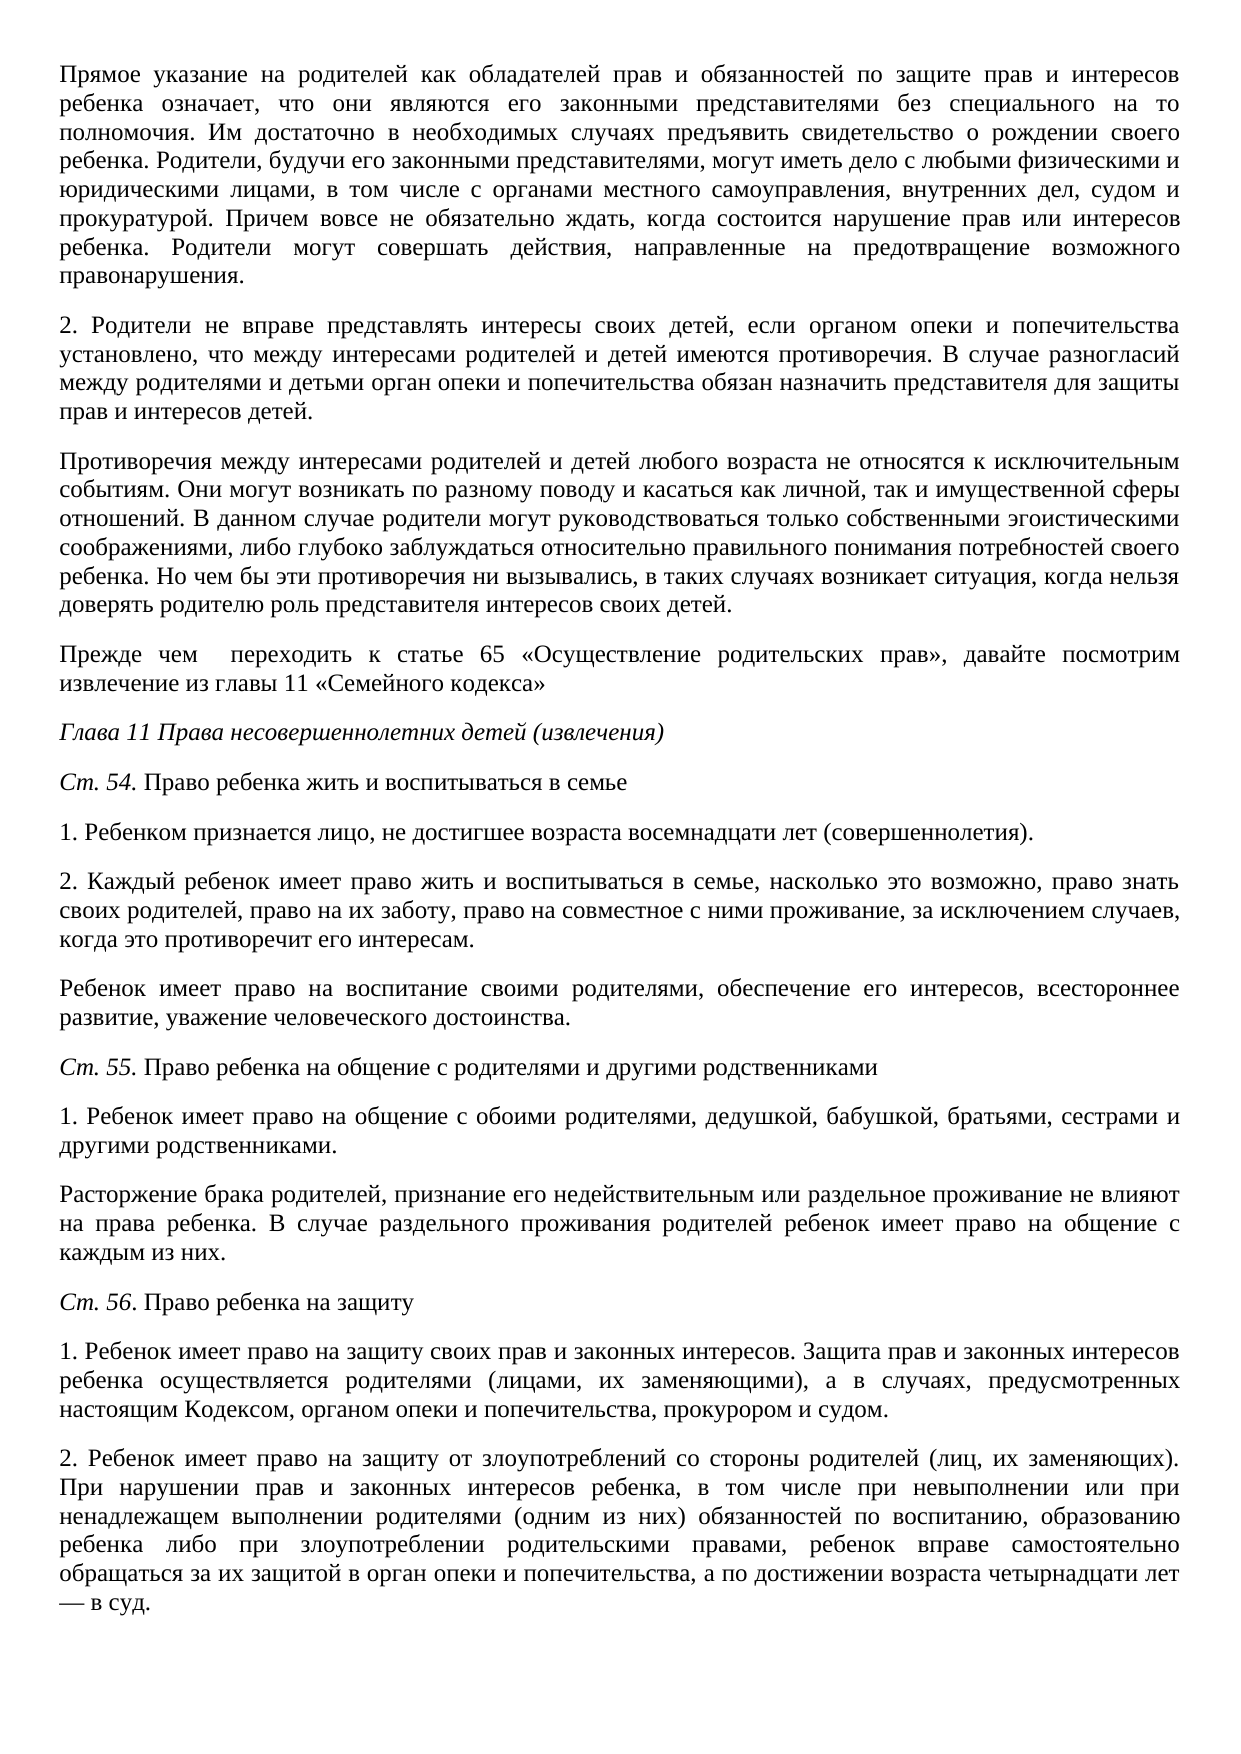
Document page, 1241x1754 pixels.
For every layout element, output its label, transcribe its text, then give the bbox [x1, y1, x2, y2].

text 2. Ребенок имеет право на защиту от злоупотреблений со стороны родителей (лиц, их заменяющих). При нарушении прав и законных интересов ребенка, в том числе при невыполнении или при ненадлежащем выполнении родителями (одним из них) обязанностей по воспитанию, образованию ребенка либо при злоупотреблении родительскими правами, ребенок вправе самостоятельно обращаться за их защитой в орган опеки и попечительства, а по достижении возраста четырнадцати лет — в суд. [59, 1443, 1181, 1616]
text 1. Ребенок имеет право на общение с обоими родителями, дедушкой, бабушкой, братьями, сестрами и другими родственниками. [59, 1101, 1181, 1159]
text Расторжение брака родителей, признание его недействительным или раздельное проживание не влияют на права ребенка. В случае раздельного проживания родителей ребенок имеет право на общение с каждым из них. [59, 1179, 1181, 1266]
text Ст. 55. Право ребенка на общение с родителями и другими родственниками [59, 1052, 1181, 1080]
text 1. Ребенок имеет право на защиту своих прав и законных интересов. Защита прав и законных интересов ребенка осуществляется родителями (лицами, их заменяющими), а в случаях, предусмотренных настоящим Кодексом, органом опеки и попечительства, прокурором и судом. [59, 1336, 1181, 1422]
text 2. Родители не вправе представлять интересы своих детей, если органом опеки и попечительства установлено, что между интересами родителей и детей имеются противоречия. В случае разногласий между родителями и детьми орган опеки и попечительства обязан назначить представителя для защиты прав и интересов детей. [59, 310, 1181, 425]
text Прежде чем переходить к статье 65 «Осуществление родительских прав», давайте посмотрим извлечение из главы 11 «Семейного кодекса» [59, 639, 1181, 697]
text Ребенок имеет право на воспитание своими родителями, обеспечение его интересов, всестороннее развитие, уважение человеческого достоинства. [59, 973, 1181, 1031]
text Ст. 56. Право ребенка на защиту [59, 1287, 1181, 1315]
text Противоречия между интересами родителей и детей любого возраста не относятся к исключительным событиям. Они могут возникать по разному поводу и касаться как личной, так и имущественной сферы отношений. В данном случае родители могут руководствоваться только собственными эгоистическими соображениями, либо глубоко заблуждаться относительно правильного понимания потребностей своего ребенка. Но чем бы эти противоречия ни вызывались, в таких случаях возникает ситуация, когда нельзя доверять родителю роль представителя интересов своих детей. [59, 446, 1181, 618]
text Ст. 54. Право ребенка жить и воспитываться в семье [59, 767, 1181, 796]
text Прямое указание на родителей как обладателей прав и обязанностей по защите прав и интересов ребенка означает, что они являются его законными представителями без специального на то полномочия. Им достаточно в необходимых случаях предъявить свидетельство о рождении своего ребенка. Родители, будучи его законными представителями, могут иметь дело с любыми физическими и юридическими лицами, в том числе с органами местного самоуправления, внутренних дел, судом и прокуратурой. Причем вовсе не обязательно ждать, когда состоится нарушение прав или интересов ребенка. Родители могут совершать действия, направленные на предотвращение возможного правонарушения. [59, 59, 1181, 289]
text 1. Ребенком признается лицо, не достигшее возраста восемнадцати лет (совершеннолетия). [59, 817, 1181, 845]
text Глава 11 Права несовершеннолетних детей (извлечения) [59, 717, 1181, 746]
text 2. Каждый ребенок имеет право жить и воспитываться в семье, насколько это возможно, право знать своих родителей, право на их заботу, право на совместное с ними проживание, за исключением случаев, когда это противоречит его интересам. [59, 866, 1181, 952]
